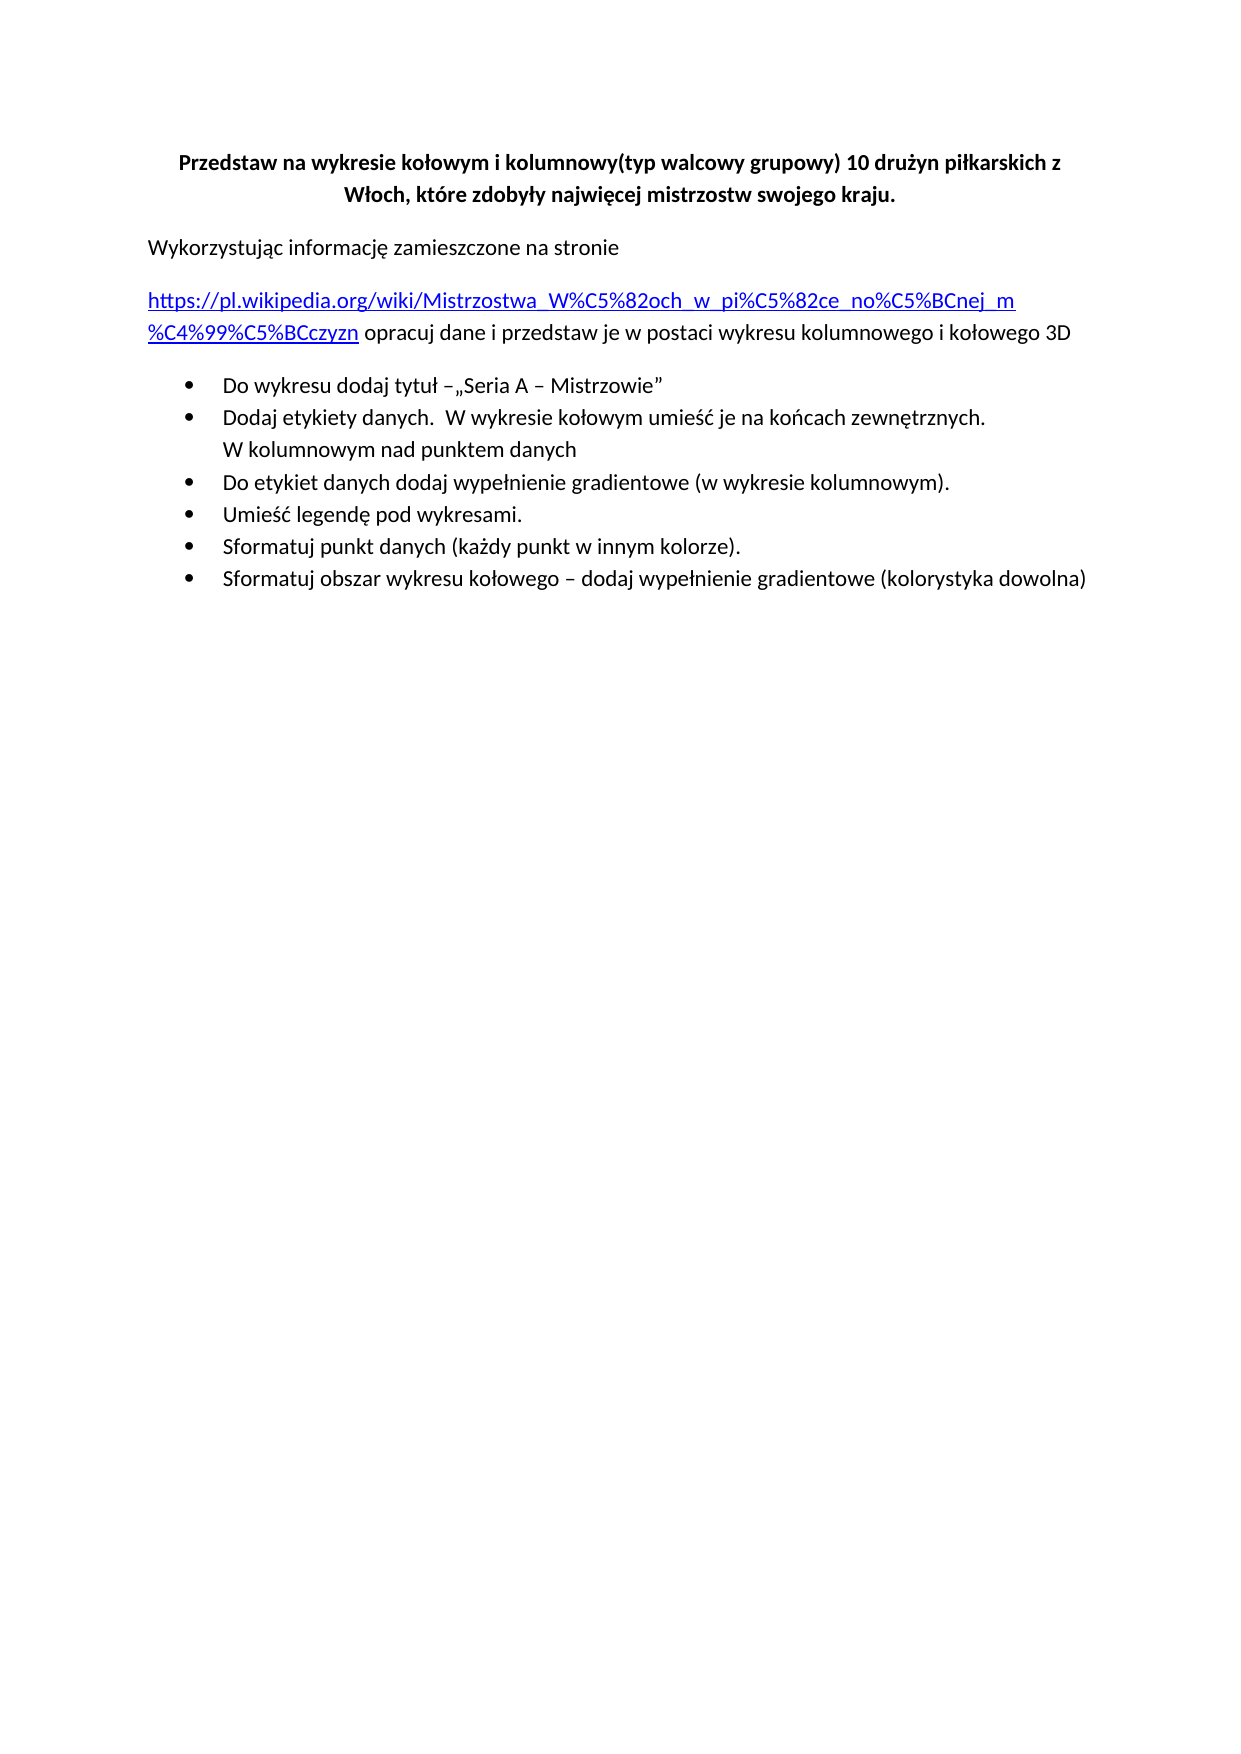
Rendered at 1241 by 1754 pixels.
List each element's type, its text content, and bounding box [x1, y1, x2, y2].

list Do etykiet danych dodaj wypełnienie gradientowe (w wykresie kolumnowym). [185, 468, 1093, 496]
text Wykorzystując informację zamieszczone na stronie [148, 233, 1093, 261]
text Przedstaw na wykresie kołowym i kolumnowy(typ walcowy grupowy) 10 drużyn piłkarskich z Włoch, które zdobyły najwięcej mistrzostw swojego kraju. [148, 148, 1093, 208]
list Do wykresu dodaj tytuł –„Seria A – Mistrzowie” [185, 371, 1093, 399]
list Dodaj etykiety danych. W wykresie kołowym umieść je na końcach zewnętrznych. W kolumnowym nad punktem danych [185, 403, 1093, 463]
list Sformatuj punkt danych (każdy punkt w innym kolorze). [185, 532, 1093, 560]
list Umieść legendę pod wykresami. [185, 500, 1093, 528]
text https://pl.wikipedia.org/wiki/Mistrzostwa_W%C5%82och_w_pi%C5%82ce_no%C5%BCnej_m%C4%99%C5%BCczyzn opracuj dane i przedstaw je w postaci wykresu kolumnowego i kołowego 3D [148, 286, 1093, 346]
list Sformatuj obszar wykresu kołowego – dodaj wypełnienie gradientowe (kolorystyka dowolna) [185, 564, 1093, 592]
